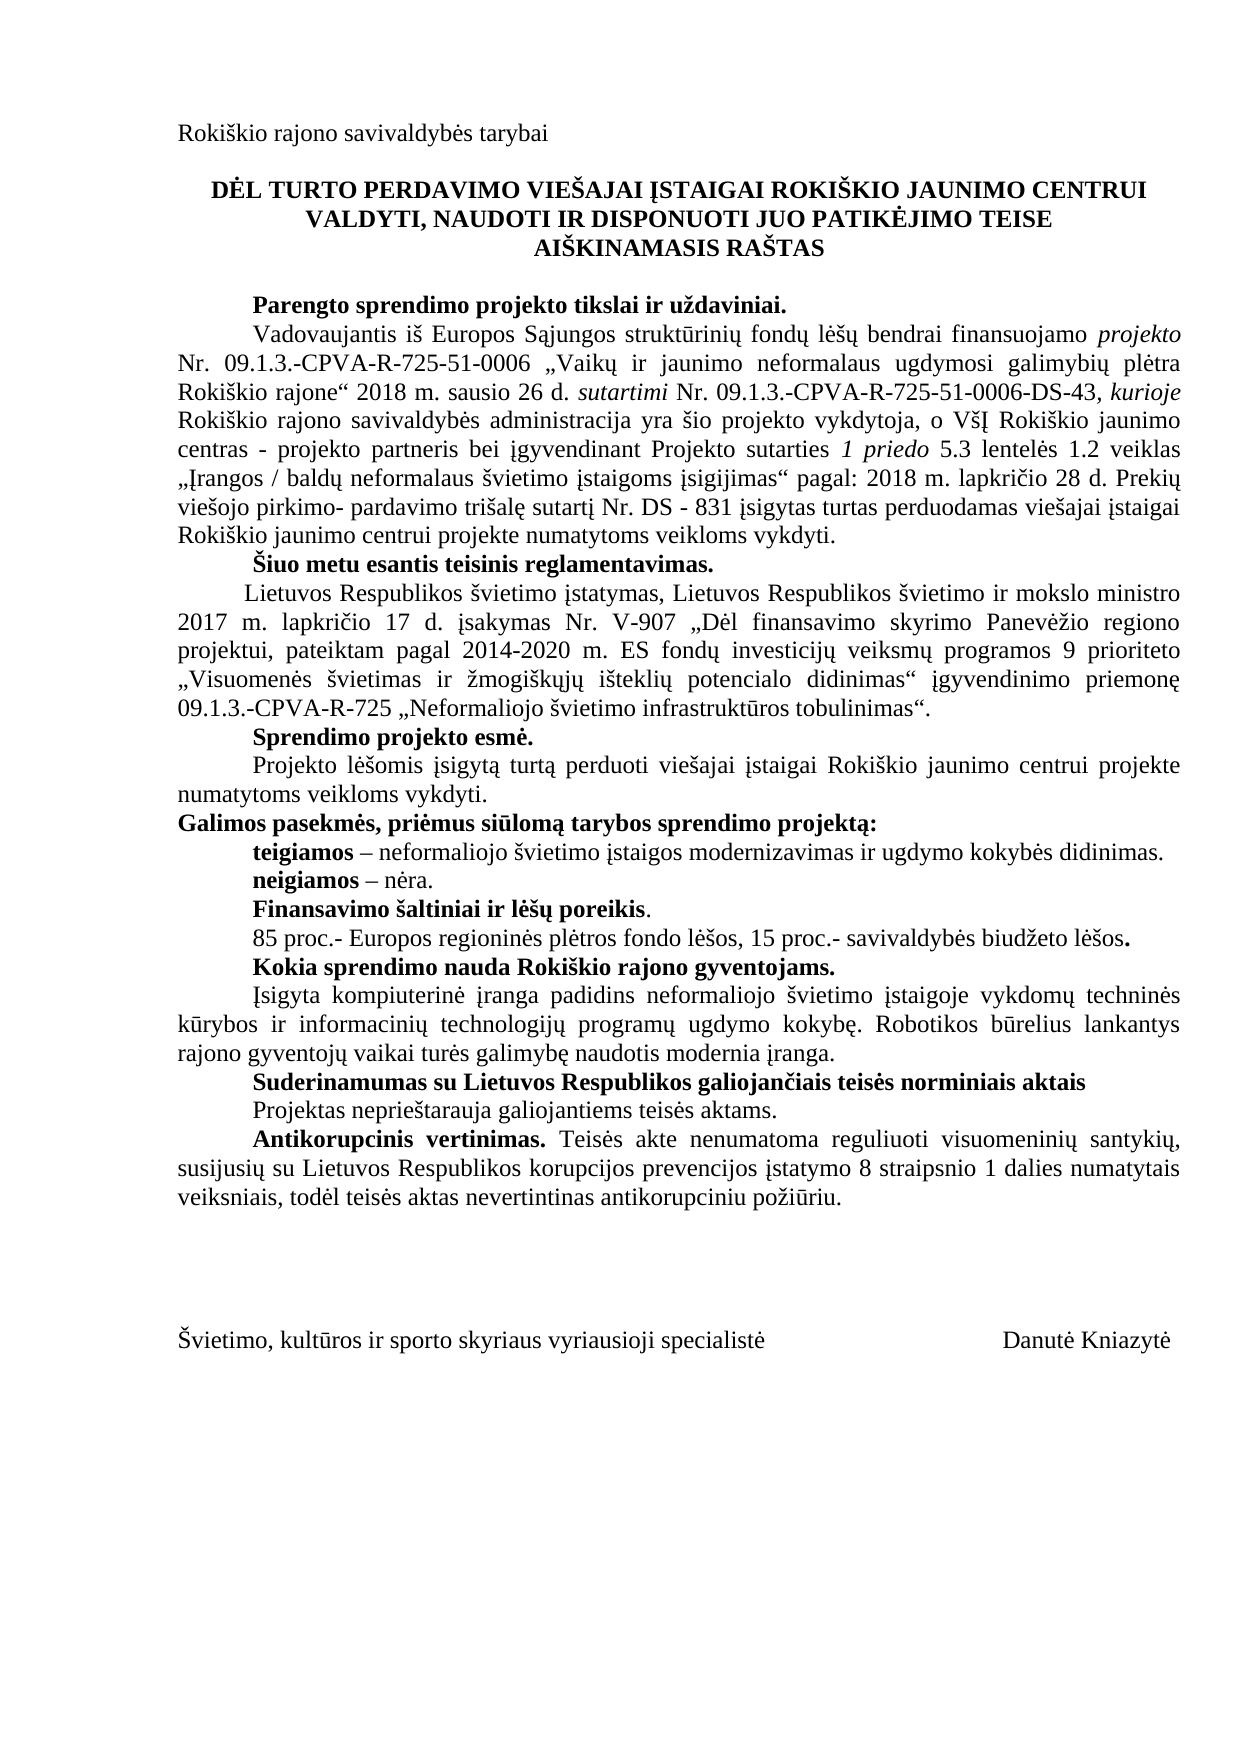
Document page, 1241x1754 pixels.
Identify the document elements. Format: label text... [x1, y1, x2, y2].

text Švietimo, kultūros ir sporto skyriaus vyriausioji specialistė Danutė Kniazytė [177, 1326, 1181, 1354]
text DĖL TURTO PERDAVIMO VIEŠAJAI ĮSTAIGAI ROKIŠKIO JAUNIMO CENTRUI VALDYTI, NAUDOTI IR DISPONUOTI JUO PATIKĖJIMO TEISE [177, 176, 1181, 233]
text Finansavimo šaltiniai ir lėšų poreikis. [177, 894, 1181, 923]
text Kokia sprendimo nauda Rokiškio rajono gyventojams. [177, 952, 1181, 981]
text Suderinamumas su Lietuvos Respublikos galiojančiais teisės norminiais aktais [177, 1067, 1181, 1096]
text Antikorupcinis vertinimas. Teisės akte nenumatoma reguliuoti visuomeninių santykių, susijusių su Lietuvos Respublikos korupcijos prevencijos įstatymo 8 straipsnio 1 dalies numatytais veiksniais, todėl teisės aktas nevertintinas antikorupciniu požiūriu. [177, 1124, 1181, 1211]
text Projektas neprieštarauja galiojantiems teisės aktams. [177, 1096, 1181, 1124]
text Lietuvos Respublikos švietimo įstatymas, Lietuvos Respublikos švietimo ir mokslo ministro 2017 m. lapkričio 17 d. įsakymas Nr. V-907 „Dėl finansavimo skyrimo Panevėžio regiono projektui, pateiktam pagal 2014-2020 m. ES fondų investicijų veiksmų programos 9 prioriteto „Visuomenės švietimas ir žmogiškųjų išteklių potencialo didinimas“ įgyvendinimo priemonę 09.1.3.-CPVA-R-725 „Neformaliojo švietimo infrastruktūros tobulinimas“. [177, 578, 1181, 722]
text Šiuo metu esantis teisinis reglamentavimas. [177, 549, 1181, 578]
text Projekto lėšomis įsigytą turtą perduoti viešajai įstaigai Rokiškio jaunimo centrui projekte numatytoms veikloms vykdyti. [177, 751, 1181, 808]
text teigiamos – neformaliojo švietimo įstaigos modernizavimas ir ugdymo kokybės didinimas. [177, 837, 1181, 866]
text 85 proc.- Europos regioninės plėtros fondo lėšos, 15 proc.- savivaldybės biudžeto lėšos. [177, 923, 1181, 952]
text Galimos pasekmės, priėmus siūlomą tarybos sprendimo projektą: [177, 808, 1181, 837]
text Parengto sprendimo projekto tikslai ir uždaviniai. [177, 291, 1181, 319]
text AIŠKINAMASIS RAŠTAS [177, 233, 1181, 262]
text Vadovaujantis iš Europos Sąjungos struktūrinių fondų lėšų bendrai finansuojamo projekto Nr. 09.1.3.-CPVA-R-725-51-0006 „Vaikų ir jaunimo neformalaus ugdymosi galimybių plėtra Rokiškio rajone“ 2018 m. sausio 26 d. sutartimi Nr. 09.1.3.-CPVA-R-725-51-0006-DS-43, kurioje Rokiškio rajono savivaldybės administracija yra šio projekto vykdytoja, o VšĮ Rokiškio jaunimo centras - projekto partneris bei įgyvendinant Projekto sutarties 1 priedo 5.3 lentelės 1.2 veiklas „Įrangos / baldų neformalaus švietimo įstaigoms įsigijimas“ pagal: 2018 m. lapkričio 28 d. Prekių viešojo pirkimo- pardavimo trišalę sutartį Nr. DS - 831 įsigytas turtas perduodamas viešajai įstaigai Rokiškio jaunimo centrui projekte numatytoms veikloms vykdyti. [177, 319, 1181, 549]
text Rokiškio rajono savivaldybės tarybai [177, 118, 1181, 147]
text Sprendimo projekto esmė. [177, 722, 1181, 751]
text neigiamos – nėra. [177, 866, 1181, 894]
text Įsigyta kompiuterinė įranga padidins neformaliojo švietimo įstaigoje vykdomų techninės kūrybos ir informacinių technologijų programų ugdymo kokybę. Robotikos būrelius lankantys rajono gyventojų vaikai turės galimybę naudotis modernia įranga. [177, 981, 1181, 1067]
